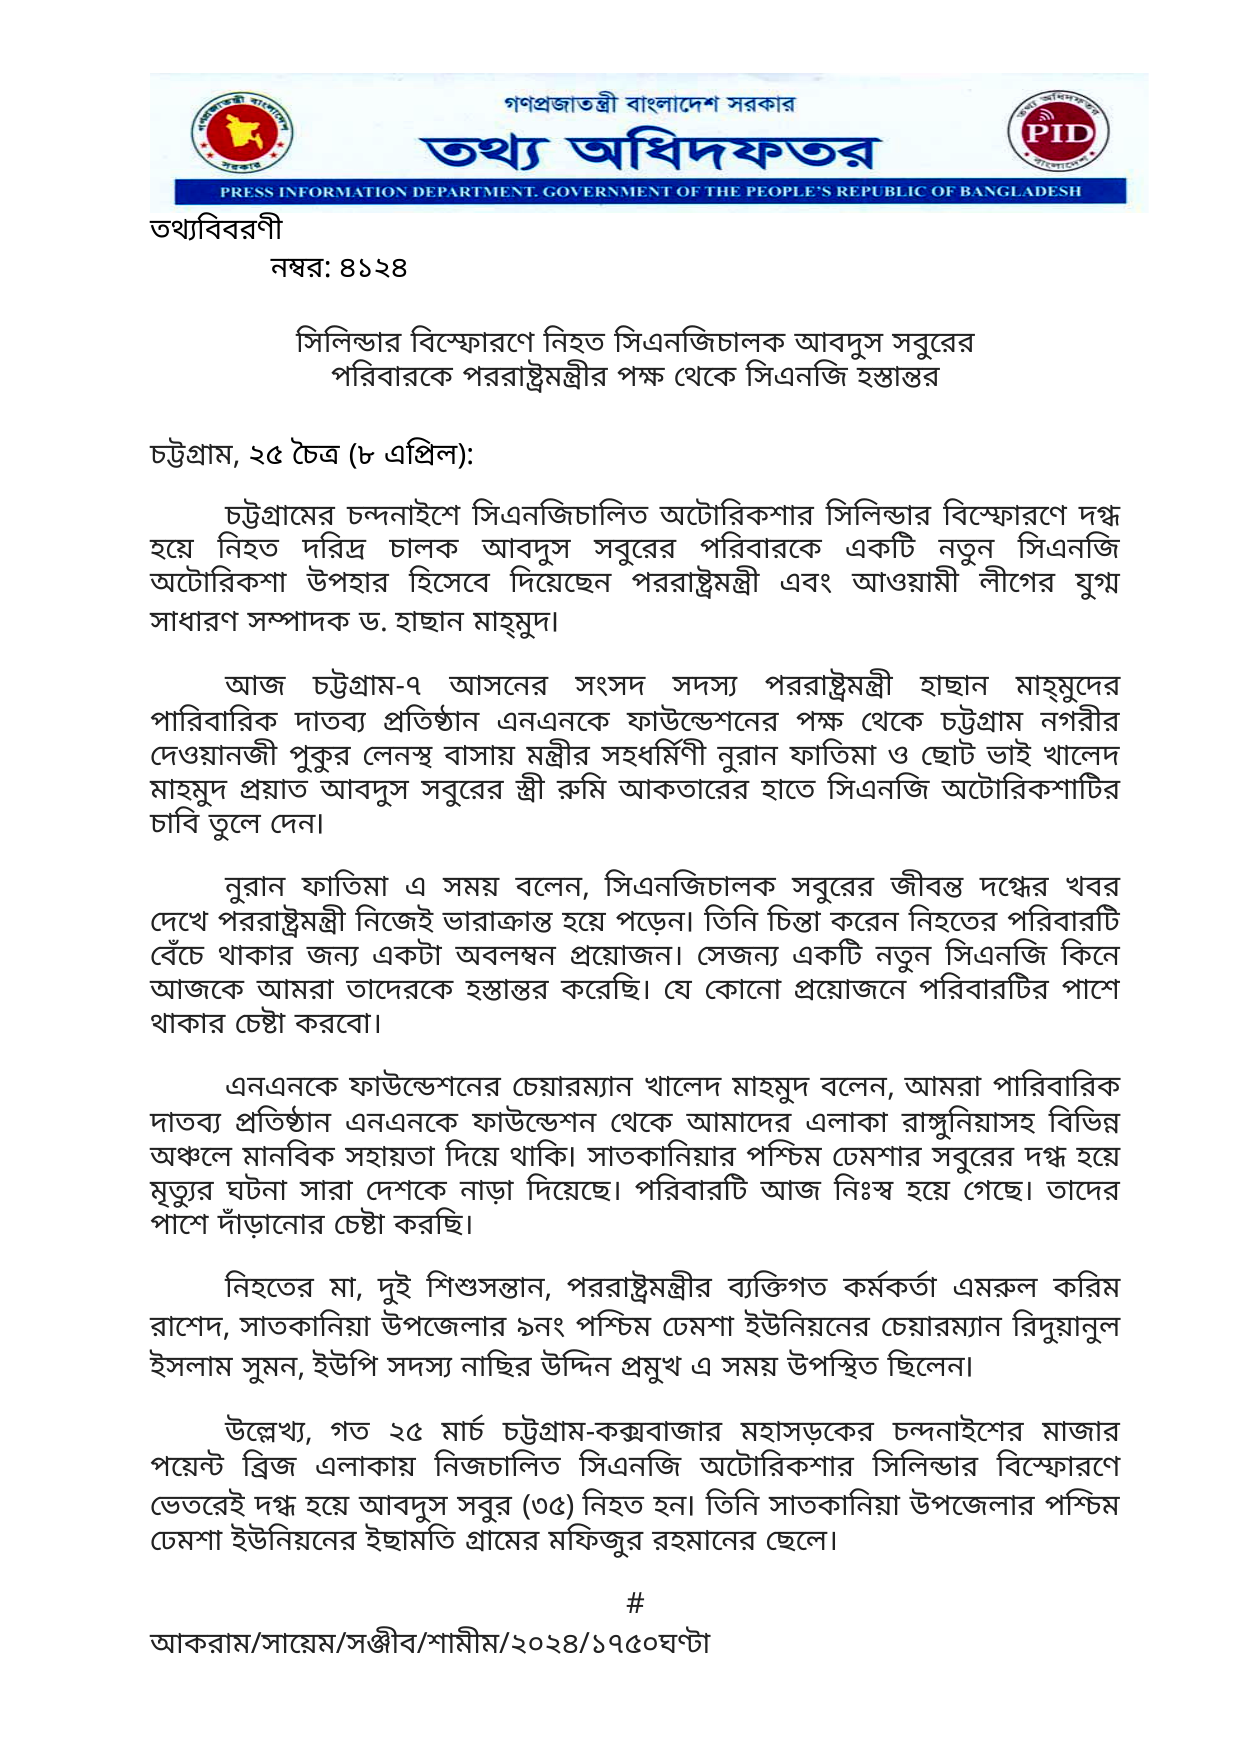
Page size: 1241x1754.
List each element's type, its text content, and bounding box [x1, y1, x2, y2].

text # [150, 1582, 1120, 1622]
text চট্টগ্রামের চন্দনাইশে সিএনজিচালিত অটোরিকশার সিলিন্ডার বিস্ফোরণে দগ্ধ হয়ে নিহত দরিদ্র চালক আবদুস সবুরের পরিবারকে একটি নতুন সিএনজি অটোরিকশা উপহার হিসেবে দিয়েছেন পররাষ্ট্রমন্ত্রী এবং আওয়ামী লীগের যুগ্ম সাধারণ সম্পাদক ড. হাছান মাহ্‌মুদ। [150, 498, 1120, 639]
text পরিবারকে পররাষ্ট্রমন্ত্রীর পক্ষ থেকে সিএনজি হস্তান্তর [533, 359, 1120, 393]
text সিলিন্ডার বিস্ফোরণে নিহত সিএনজিচালক আবদুস সবুরের [150, 326, 1120, 359]
text আকরাম/সায়েম/সঞ্জীব/শামীম/২০২৪/১৭৫০ঘণ্টা [150, 1622, 1120, 1662]
text আজ চট্টগ্রাম-৭ আসনের সংসদ সদস্য পররাষ্ট্রমন্ত্রী হাছান মাহ্‌মুদের পারিবারিক দাতব্য প্রতিষ্ঠান এনএনকে ফাউন্ডেশনের পক্ষ থেকে চট্টগ্রাম নগরীর দেওয়ানজী পুকুর লেনস্থ বাসায় মন্ত্রীর সহধর্মিণী নুরান ফাতিমা ও ছোট ভাই খালেদ মাহমুদ প্রয়াত আবদুস সবুরের স্ত্রী রুমি আকতারের হাতে সিএনজি অটোরিকশাটির চাবি তুলে দেন। [150, 664, 1120, 840]
text নুরান ফাতিমা এ সময় বলেন, সিএনজিচালক সবুরের জীবন্ত দগ্ধের খবর দেখে পররাষ্ট্রমন্ত্রী নিজেই ভারাক্রান্ত হয়ে পড়েন। তিনি চিন্তা করেন নিহতের পরিবারটি বেঁচে থাকার জন্য একটা অবলম্বন প্রয়োজন। সেজন্য একটি নতুন সিএনজি কিনে আজকে আমরা তাদেরকে হস্তান্তর করেছি। যে কোনো প্রয়োজনে পরিবারটির পাশে থাকার চেষ্টা করবো। [150, 865, 1120, 1041]
text চট্টগ্রাম, ২৫ চৈত্র (৮ এপ্রিল): [150, 433, 1120, 473]
text নিহতের মা, দুই শিশুসন্তান, পররাষ্ট্রমন্ত্রীর ব্যক্তিগত কর্মকর্তা এমরুল করিম রাশেদ, সাতকানিয়া উপজেলার ৯নং পশ্চিম ঢেমশা ইউনিয়নের চেয়ারম্যান রিদুয়ানুল ইসলাম সুমন, ইউপি সদস্য নাছির উদ্দিন প্রমুখ এ সময় উপস্থিত ছিলেন। [150, 1266, 1120, 1385]
text তথ্যবিবরণী নম্বর: ৪১২৪ [150, 213, 1120, 286]
text এনএনকে ফাউন্ডেশনের চেয়ারম্যান খালেদ মাহমুদ বলেন, আমরা পারিবারিক দাতব্য প্রতিষ্ঠান এনএনকে ফাউন্ডেশন থেকে আমাদের এলাকা রাঙ্গুনিয়াসহ বিভিন্ন অঞ্চলে মানবিক সহায়তা দিয়ে থাকি। সাতকানিয়ার পশ্চিম ঢেমশার সবুরের দগ্ধ হয়ে মৃত্যুর ঘটনা সারা দেশকে নাড়া দিয়েছে। পরিবারটি আজ নিঃস্ব হয়ে গেছে। তাদের পাশে দাঁড়ানোর চেষ্টা করছি। [150, 1066, 1120, 1241]
text উল্লেখ্য, গত ২৫ মার্চ চট্টগ্রাম-কক্সবাজার মহাসড়কের চন্দনাইশের মাজার পয়েন্ট ব্রিজ এলাকায় নিজচালিত সিএনজি অটোরিকশার সিলিন্ডার বিস্ফোরণে ভেতরেই দগ্ধ হয়ে আবদুস সবুর (৩৫) নিহত হন। তিনি সাতকানিয়া উপজেলার পশ্চিম ঢেমশা ইউনিয়নের ইছামতি গ্রামের মফিজুর রহমানের ছেলে। [150, 1410, 1120, 1557]
text পরিবারকে পররাষ্ট্রমন্ত্রীর পক্ষ থেকে সিএনজি হস্তান্তর [150, 359, 539, 393]
